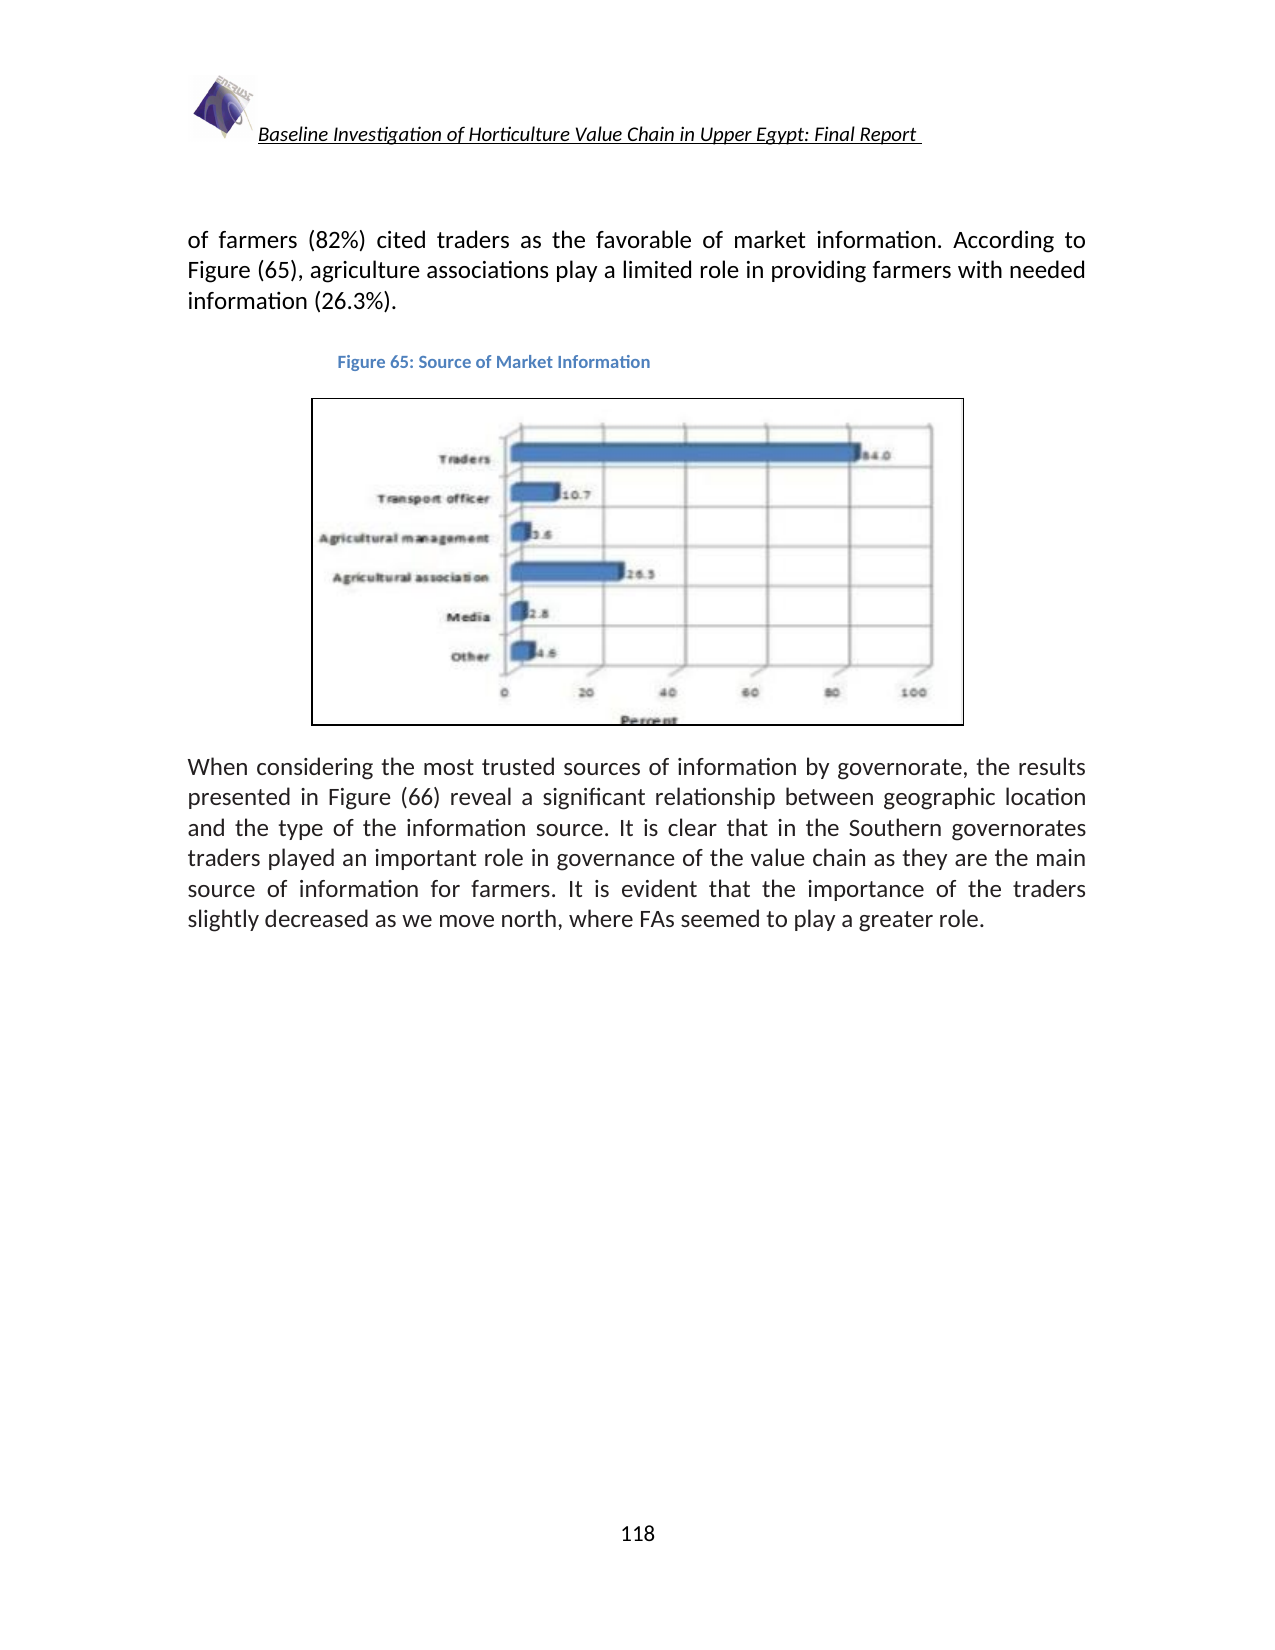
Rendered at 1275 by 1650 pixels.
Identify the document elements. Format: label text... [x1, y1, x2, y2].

text Figure 65: Source of Market Information [262, 350, 1087, 373]
text When considering the most trusted sources of information by governorate, the results presented in Figure (66) reveal a significant relationship between geographic location and the type of the information source. It is clear that in the Southern governorates traders played an important role in governance of the value chain as they are the main source of information for farmers. It is evident that the importance of the traders slightly decreased as we move north, where FAs seemed to play a greater role. [187, 751, 1087, 934]
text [187, 224, 1087, 315]
picture [313, 399, 963, 724]
